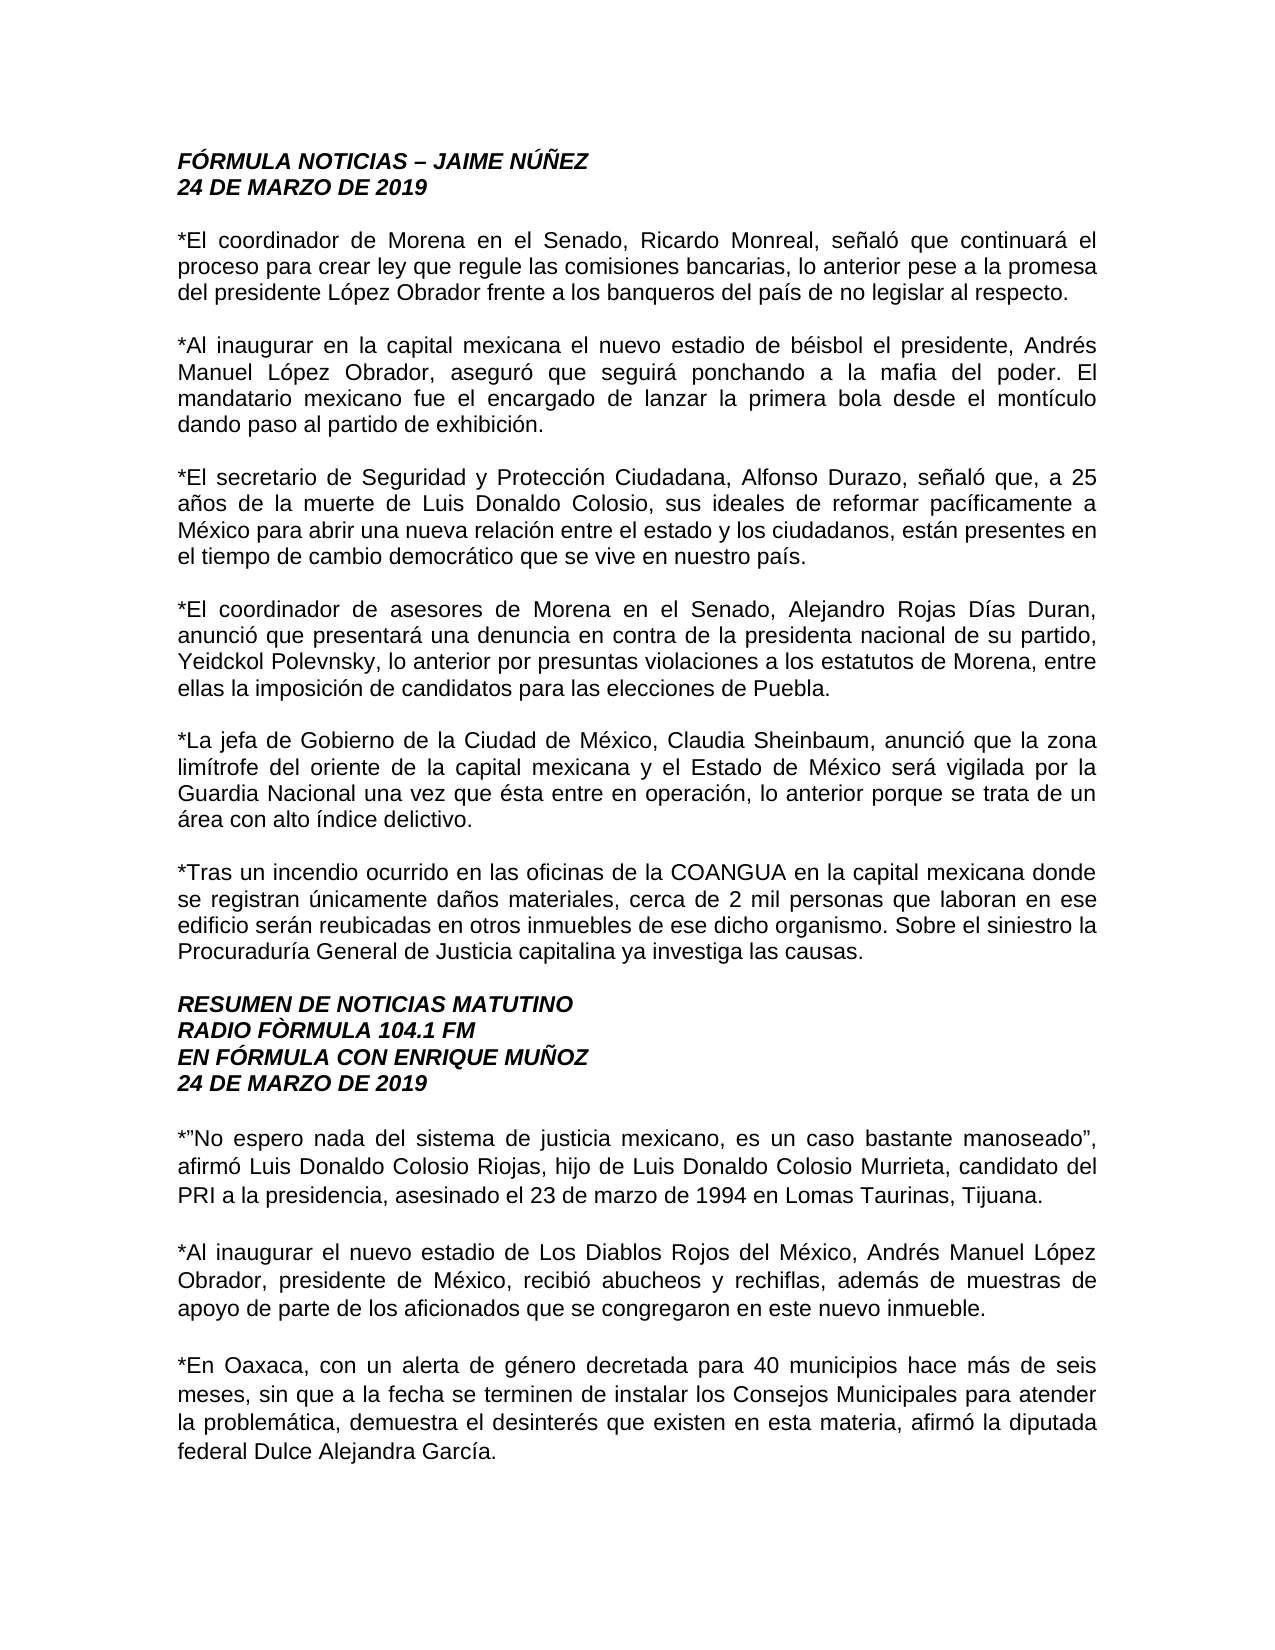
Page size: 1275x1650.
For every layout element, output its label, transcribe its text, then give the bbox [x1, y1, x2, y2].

text *El secretario de Seguridad y Protección Ciudadana, Alfonso Durazo, señaló que, a 25 años de la muerte de Luis Donaldo Colosio, sus ideales de reformar pacíficamente a México para abrir una nueva relación entre el estado y los ciudadanos, están presentes en el tiempo de cambio democrático que se vive en nuestro país. [177, 464, 1098, 569]
text *Tras un incendio ocurrido en las oficinas de la COANGUA en la capital mexicana donde se registran únicamente daños materiales, cerca de 2 mil personas que laboran en ese edificio serán reubicadas en otros inmuebles de ese dicho organismo. Sobre el siniestro la Procuraduría General de Justicia capitalina ya investiga las causas. [177, 859, 1098, 964]
text *El coordinador de Morena en el Senado, Ricardo Monreal, señaló que continuará el proceso para crear ley que regule las comisiones bancarias, lo anterior pese a la promesa del presidente López Obrador frente a los banqueros del país de no legislar al respecto. [177, 227, 1098, 306]
text *Al inaugurar en la capital mexicana el nuevo estadio de béisbol el presidente, Andrés Manuel López Obrador, aseguró que seguirá ponchando a la mafia del poder. El mandatario mexicano fue el encargado de lanzar la primera bola desde el montículo dando paso al partido de exhibición. [177, 332, 1098, 437]
text *La jefa de Gobierno de la Ciudad de México, Claudia Sheinbaum, anunció que la zona limítrofe del oriente de la capital mexicana y el Estado de México será vigilada por la Guardia Nacional una vez que ésta entre en operación, lo anterior porque se trata de un área con alto índice delictivo. [177, 727, 1098, 833]
text *”No espero nada del sistema de justicia mexicano, es un caso bastante manoseado”, afirmó Luis Donaldo Colosio Riojas, hijo de Luis Donaldo Colosio Murrieta, candidato del PRI a la presidencia, asesinado el 23 de marzo de 1994 en Lomas Taurinas, Tijuana. [177, 1125, 1098, 1208]
text en Fórmula con enrique muñoz [177, 1044, 1098, 1070]
text RESUMEN DE NOTICIAS MATUTINO [177, 991, 1098, 1017]
text FÓRMULA NOTICIAS – JAIME NÚÑEZ [177, 148, 1098, 174]
text 24 DE MARZO DE 2019 [177, 174, 1098, 200]
text *En Oaxaca, con un alerta de género decretada para 40 municipios hace más de seis meses, sin que a la fecha se terminen de instalar los Consejos Municipales para atender la problemática, demuestra el desinterés que existen en esta materia, afirmó la diputada federal Dulce Alejandra García. [177, 1352, 1098, 1464]
text *Al inaugurar el nuevo estadio de Los Diablos Rojos del México, Andrés Manuel López Obrador, presidente de México, recibió abucheos y rechiflas, además de muestras de apoyo de parte de los aficionados que se congregaron en este nuevo inmueble. [177, 1238, 1098, 1322]
text 24 DE MARZO DE 2019 [177, 1070, 1098, 1096]
text RADIO FÒRMULA 104.1 FM [177, 1017, 1098, 1044]
text *El coordinador de asesores de Morena en el Senado, Alejandro Rojas Días Duran, anunció que presentará una denuncia en contra de la presidenta nacional de su partido, Yeidckol Polevnsky, lo anterior por presuntas violaciones a los estatutos de Morena, entre ellas la imposición de candidatos para las elecciones de Puebla. [177, 596, 1098, 701]
